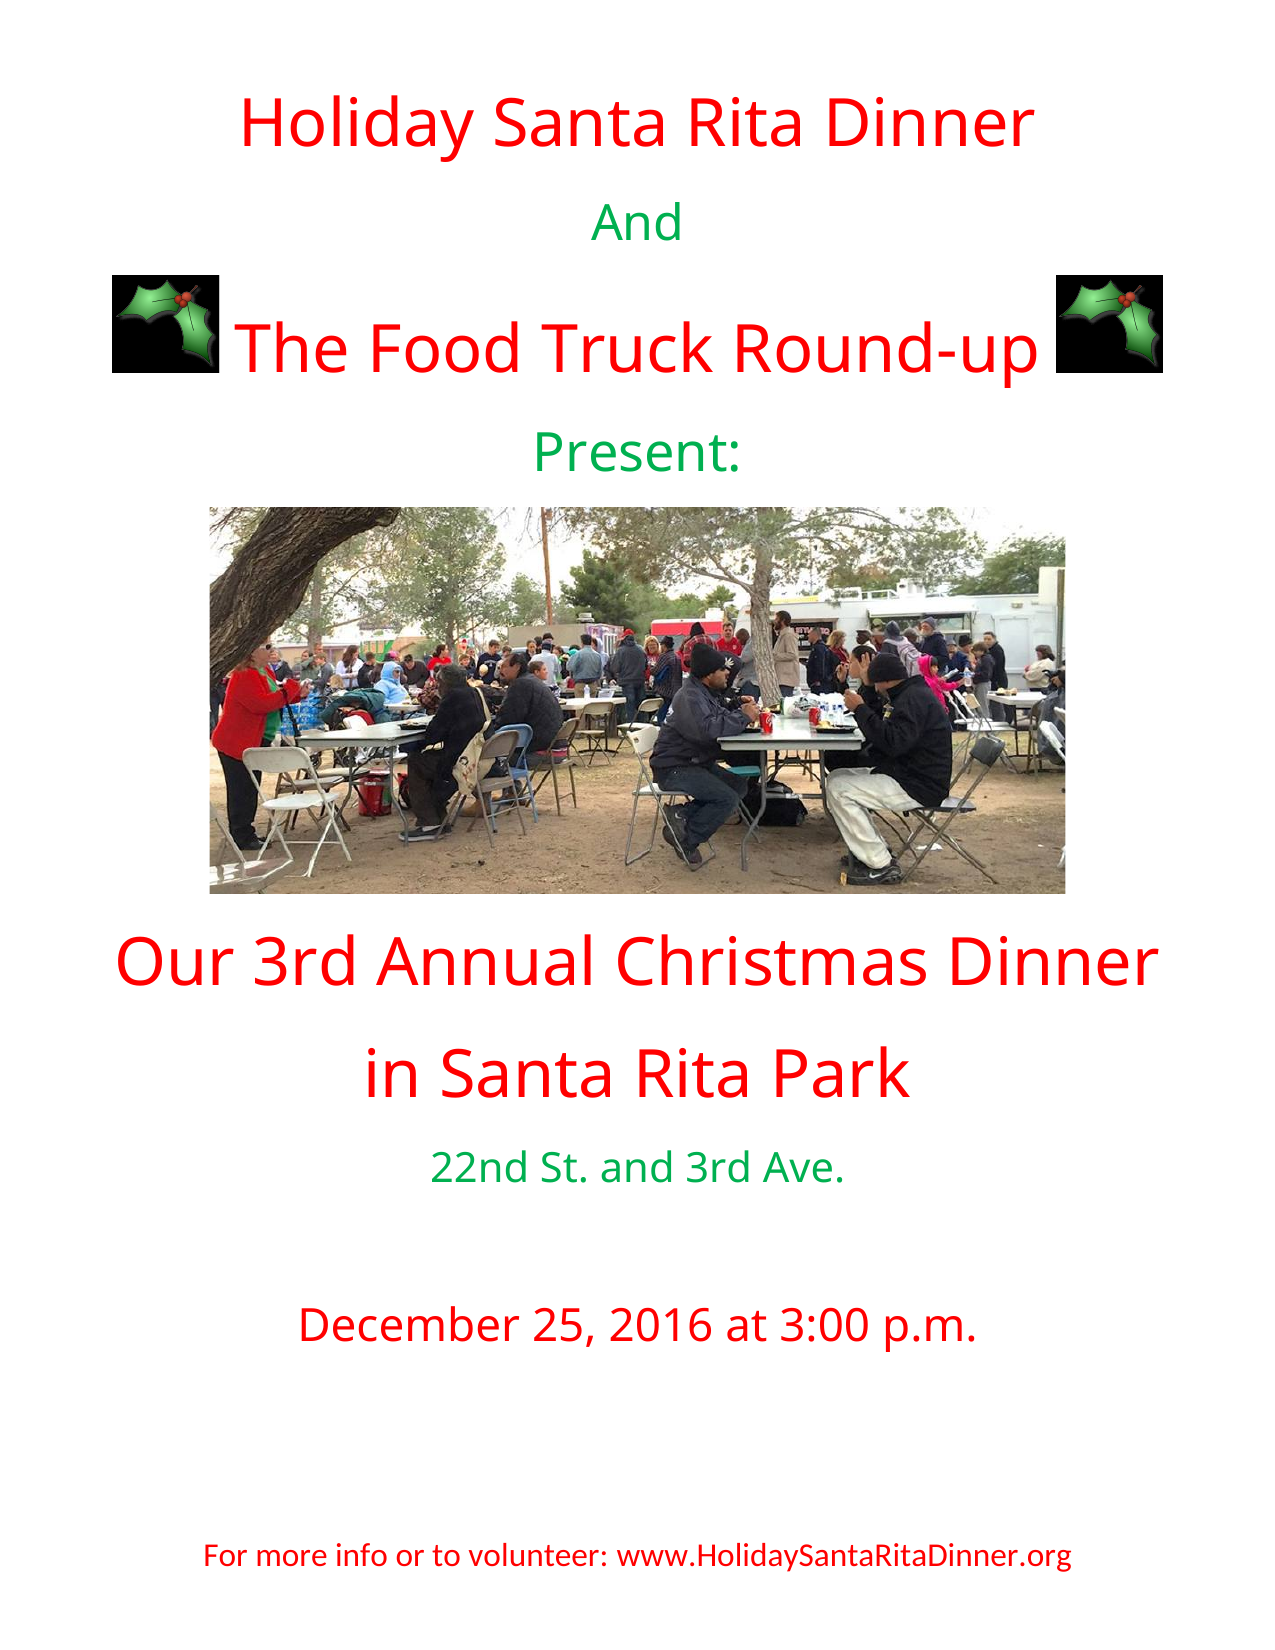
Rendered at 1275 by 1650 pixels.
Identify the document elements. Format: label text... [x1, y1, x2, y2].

text Our 3rd Annual Christmas Dinner [75, 914, 1200, 1005]
text December 25, 2016 at 3:00 p.m. [75, 1293, 1200, 1355]
text And [75, 187, 1200, 255]
text The Food Truck Round-up [75, 276, 1200, 392]
text Present: [75, 413, 1200, 487]
text Holiday Santa Rita Dinner [75, 75, 1200, 166]
text 22nd St. and 3rd Ave. [75, 1138, 1200, 1194]
text in Santa Rita Park [75, 1026, 1200, 1117]
picture [209, 507, 1066, 894]
